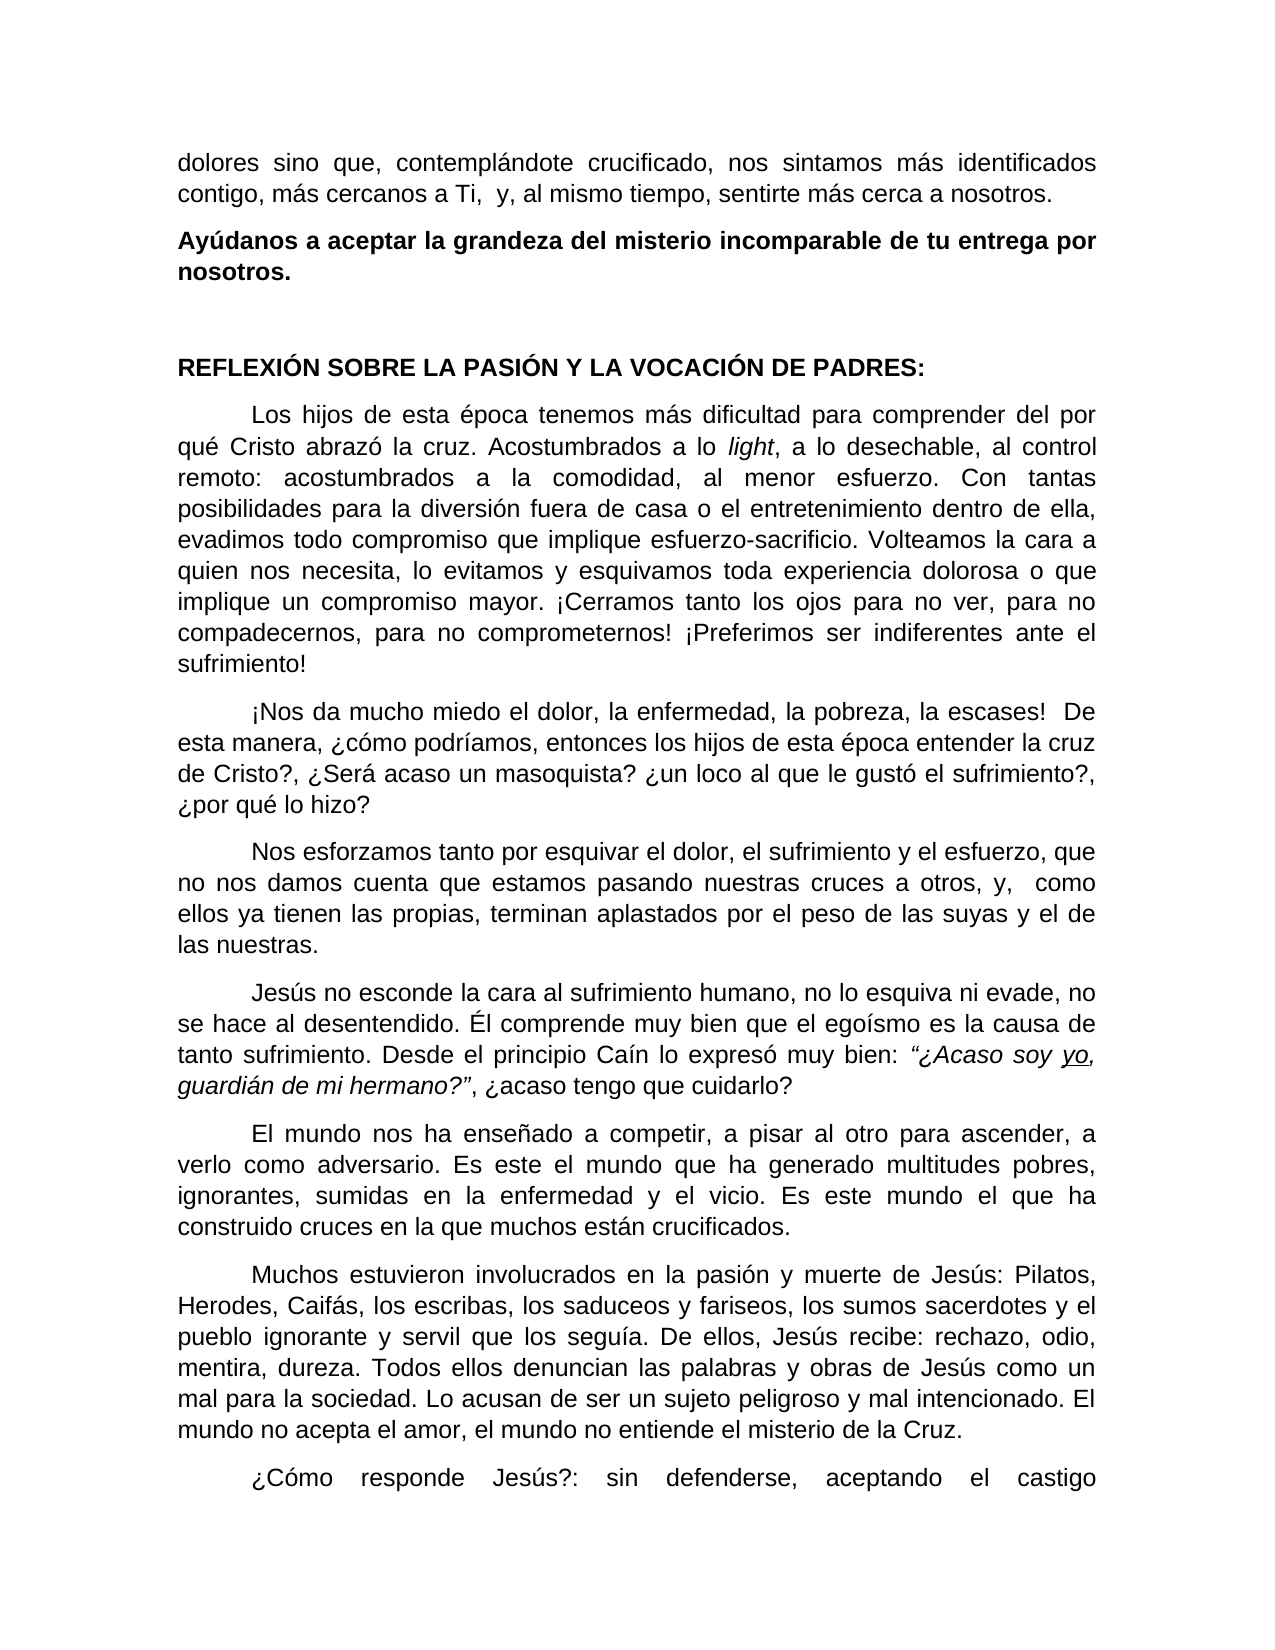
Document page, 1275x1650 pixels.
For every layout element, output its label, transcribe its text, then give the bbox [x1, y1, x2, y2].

text Muchos estuvieron involucrados en la pasión y muerte de Jesús: Pilatos, Herodes, Caifás, los escribas, los saduceos y fariseos, los sumos sacerdotes y el pueblo ignorante y servil que los seguía. De ellos, Jesús recibe: rechazo, odio, mentira, dureza. Todos ellos denuncian las palabras y obras de Jesús como un mal para la sociedad. Lo acusan de ser un sujeto peligroso y mal intencionado. El mundo no acepta el amor, el mundo no entiende el misterio de la Cruz. [177, 1260, 1098, 1444]
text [177, 148, 1098, 207]
text Nos esforzamos tanto por esquivar el dolor, el sufrimiento y el esfuerzo, que no nos damos cuenta que estamos pasando nuestras cruces a otros, y, como ellos ya tienen las propias, terminan aplastados por el peso de las suyas y el de las nuestras. [177, 837, 1098, 959]
text ¡Nos da mucho miedo el dolor, la enfermedad, la pobreza, la escases! De esta manera, ¿cómo podríamos, entonces los hijos de esta época entender la cruz de Cristo?, ¿Será acaso un masoquista? ¿un loco al que le gustó el sufrimiento?, ¿por qué lo hizo? [177, 697, 1098, 818]
text Jesús no esconde la cara al sufrimiento humano, no lo esquiva ni evade, no se hace al desentendido. Él comprende muy bien que el egoísmo es la causa de tanto sufrimiento. Desde el principio Caín lo expresó muy bien: “¿Acaso soy yo, guardián de mi hermano?”, ¿acaso tengo que cuidarlo? [177, 978, 1098, 1100]
text Ayúdanos a aceptar la grandeza del misterio incomparable de tu entrega por nosotros. [177, 226, 1098, 286]
text REFLEXIÓN SOBRE LA PASIÓN Y LA VOCACIÓN DE PADRES: [177, 353, 1098, 382]
text El mundo nos ha enseñado a competir, a pisar al otro para ascender, a verlo como adversario. Es este el mundo que ha generado multitudes pobres, ignorantes, sumidas en la enfermedad y el vicio. Es este mundo el que ha construido cruces en la que muchos están crucificados. [177, 1119, 1098, 1241]
text Los hijos de esta época tenemos más dificultad para comprender del por qué Cristo abrazó la cruz. Acostumbrados a lo light, a lo desechable, al control remoto: acostumbrados a la comodidad, al menor esfuerzo. Con tantas posibilidades para la diversión fuera de casa o el entretenimiento dentro de ella, evadimos todo compromiso que implique esfuerzo-sacrificio. Volteamos la cara a quien nos necesita, lo evitamos y esquivamos toda experiencia dolorosa o que implique un compromiso mayor. ¡Cerramos tanto los ojos para no ver, para no compadecernos, para no comprometernos! ¡Preferimos ser indiferentes ante el sufrimiento! [177, 401, 1098, 678]
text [177, 1463, 1098, 1492]
